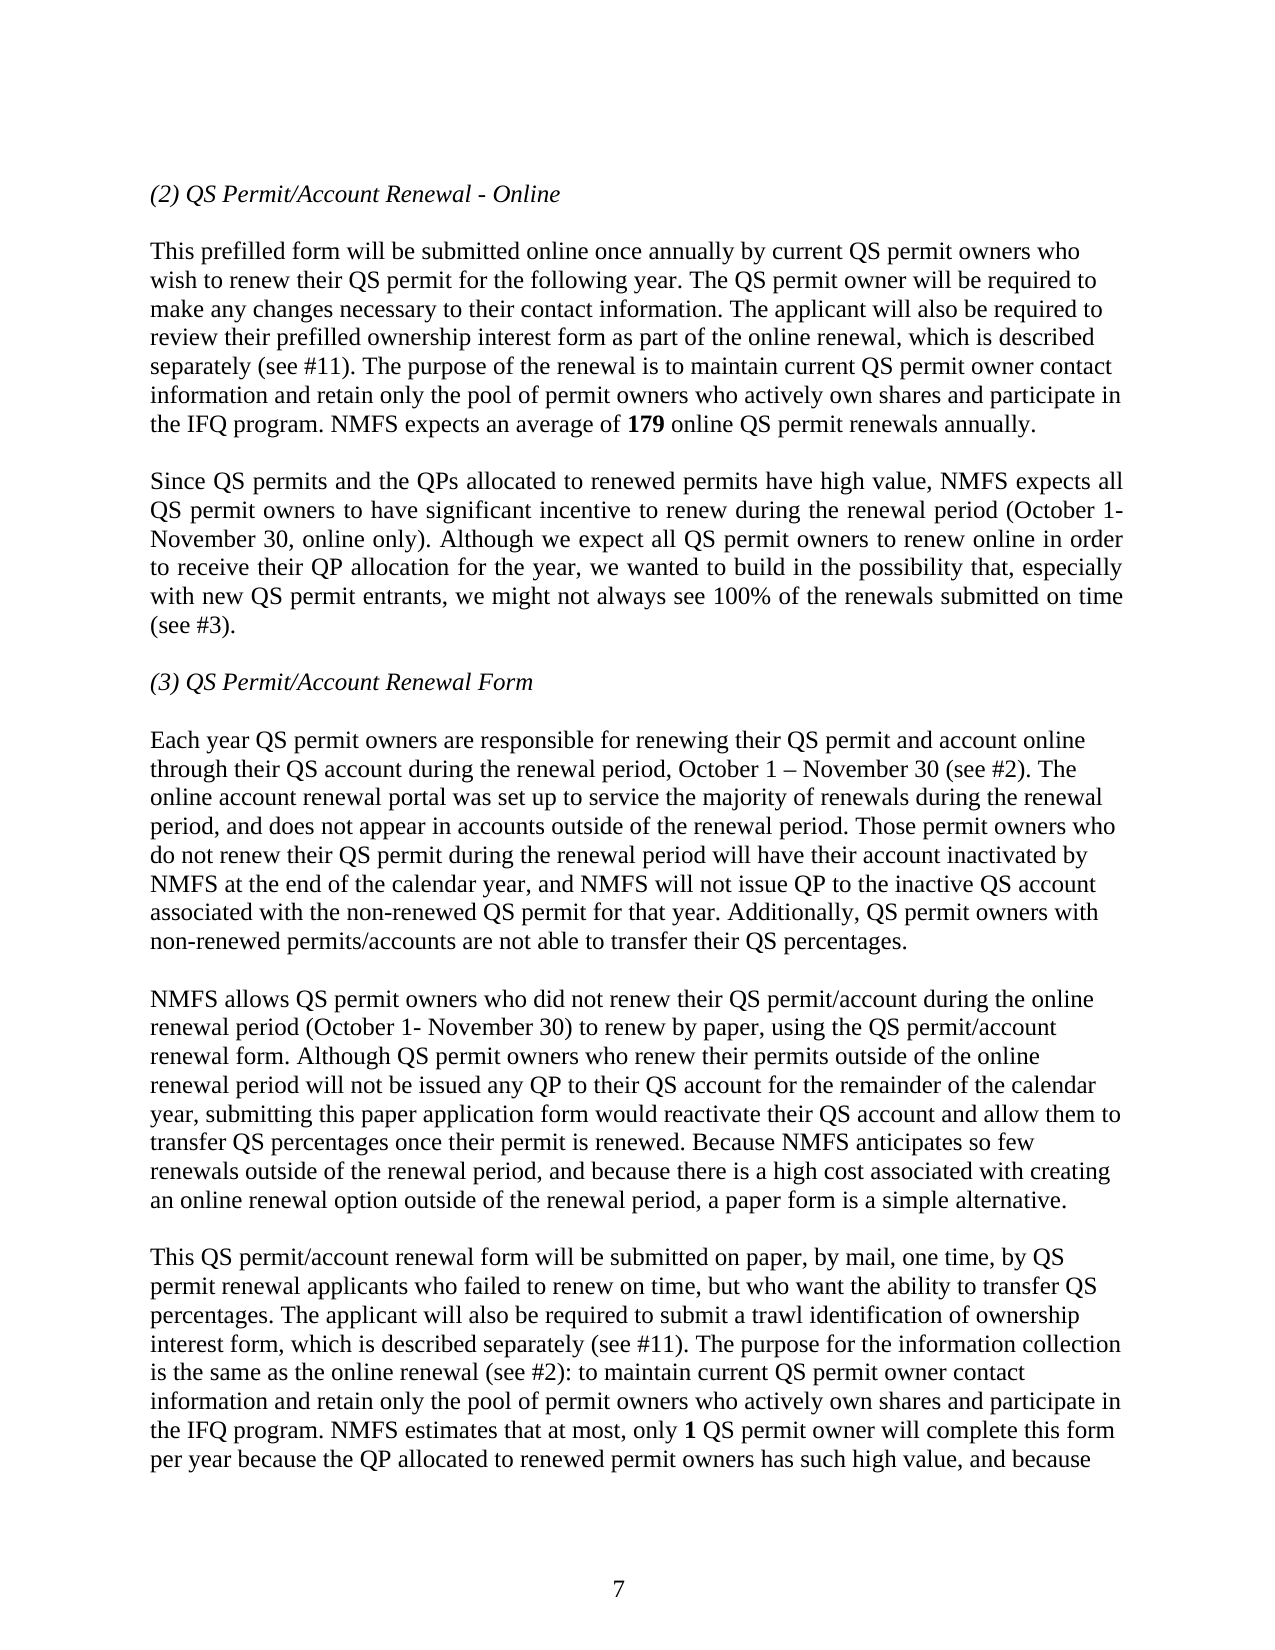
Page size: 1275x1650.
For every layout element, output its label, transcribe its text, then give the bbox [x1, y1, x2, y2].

text This prefilled form will be submitted online once annually by current QS permit owners who wish to renew their QS permit for the following year. The QS permit owner will be required to make any changes necessary to their contact information. The applicant will also be required to review their prefilled ownership interest form as part of the online renewal, which is described separately (see #11). The purpose of the renewal is to maintain current QS permit owner contact information and retain only the pool of permit owners who actively own shares and participate in the IFQ program. NMFS expects an average of 179 online QS permit renewals annually. [150, 236, 1125, 437]
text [150, 1242, 1125, 1472]
list QS Permit/Account Renewal Form [150, 667, 1125, 696]
text Each year QS permit owners are responsible for renewing their QS permit and account online through their QS account during the renewal period, October 1 – November 30 (see #2). The online account renewal portal was set up to service the majority of renewals during the renewal period, and does not appear in accounts outside of the renewal period. Those permit owners who do not renew their QS permit during the renewal period will have their account inactivated by NMFS at the end of the calendar year, and NMFS will not issue QP to the inactive QS account associated with the non-renewed QS permit for that year. Additionally, QS permit owners with non-renewed permits/accounts are not able to transfer their QS percentages. [150, 725, 1125, 955]
text NMFS allows QS permit owners who did not renew their QS permit/account during the online renewal period (October 1- November 30) to renew by paper, using the QS permit/account renewal form. Although QS permit owners who renew their permits outside of the online renewal period will not be issued any QP to their QS account for the remainder of the calendar year, submitting this paper application form would reactivate their QS account and allow them to transfer QS percentages once their permit is renewed. Because NMFS anticipates so few renewals outside of the renewal period, and because there is a high cost associated with creating an online renewal option outside of the renewal period, a paper form is a simple alternative. [150, 984, 1125, 1214]
list QS Permit/Account Renewal - Online [150, 179, 1125, 207]
text Since QS permits and the QPs allocated to renewed permits have high value, NMFS expects all QS permit owners to have significant incentive to renew during the renewal period (October 1- November 30, online only). Although we expect all QS permit owners to renew online in order to receive their QP allocation for the year, we wanted to build in the possibility that, especially with new QS permit entrants, we might not always see 100% of the renewals submitted on time (see #3). [150, 466, 1125, 639]
